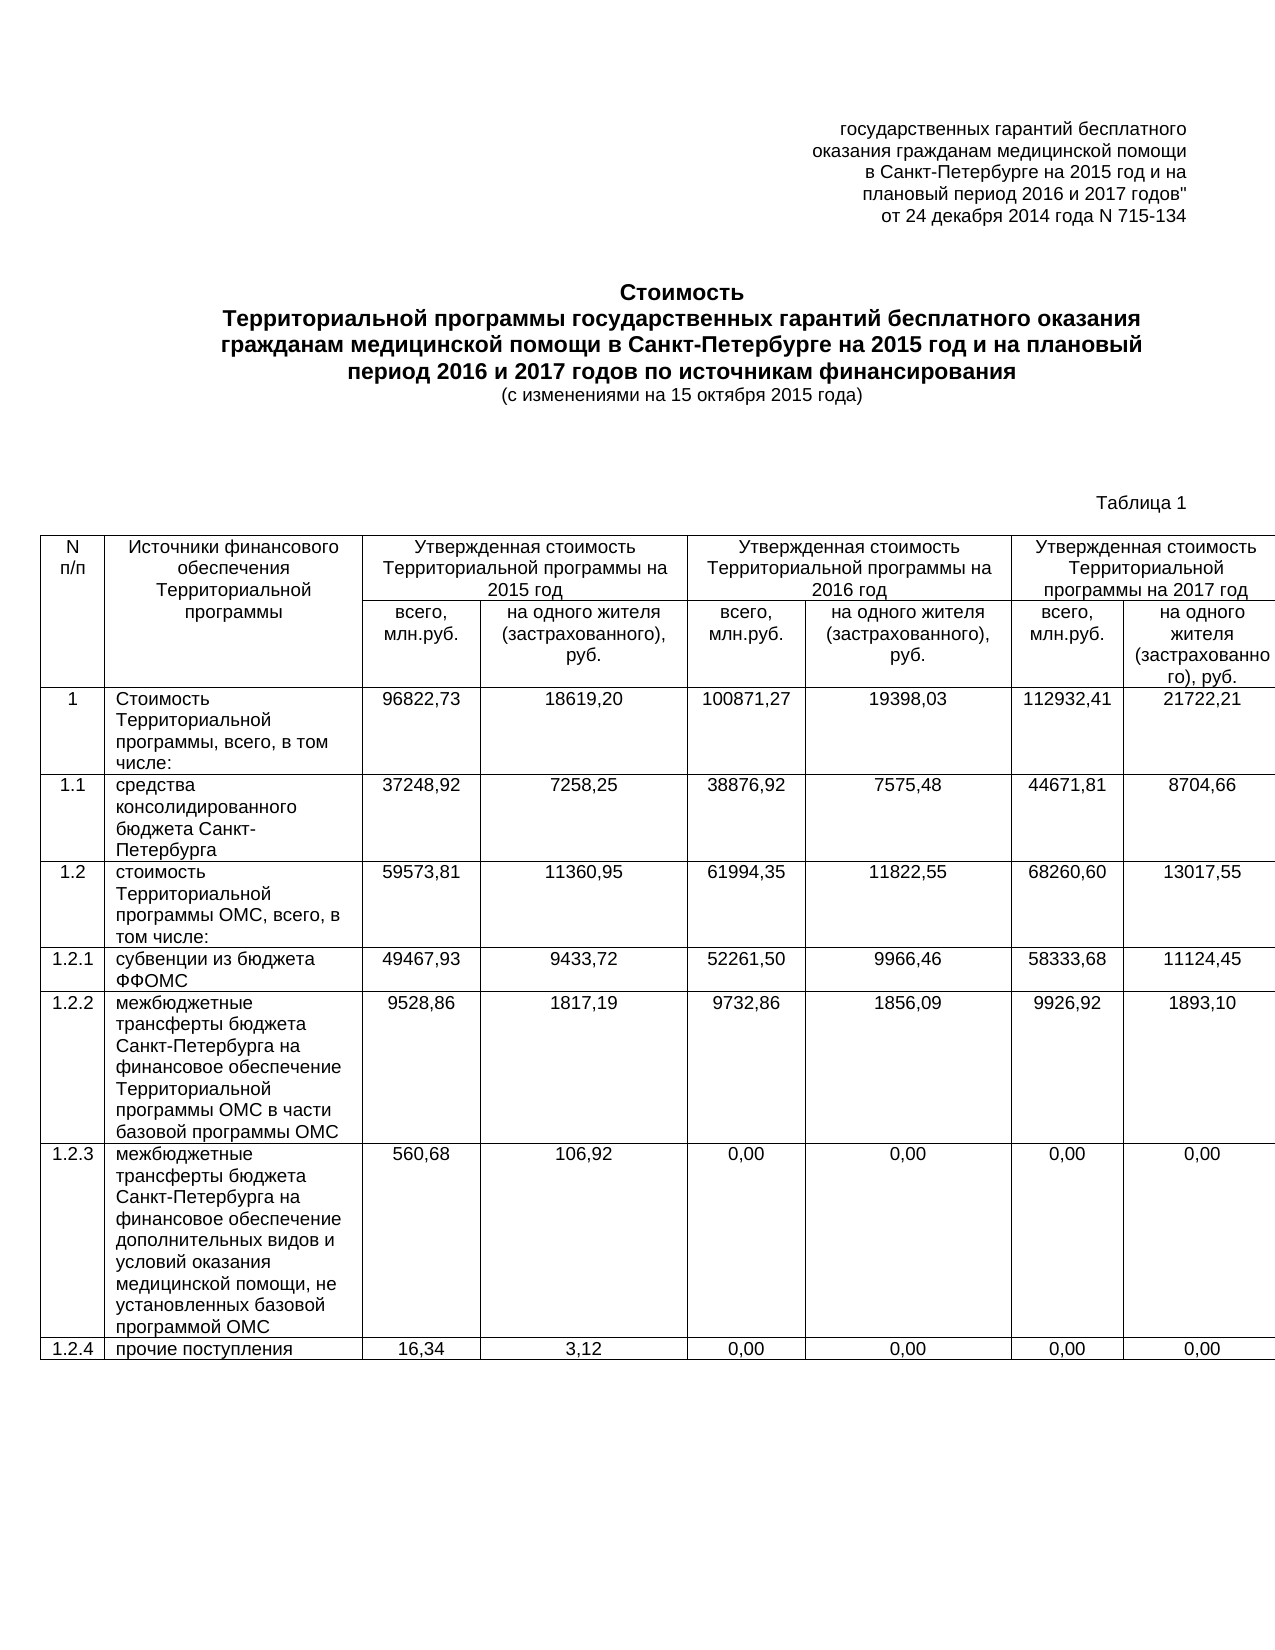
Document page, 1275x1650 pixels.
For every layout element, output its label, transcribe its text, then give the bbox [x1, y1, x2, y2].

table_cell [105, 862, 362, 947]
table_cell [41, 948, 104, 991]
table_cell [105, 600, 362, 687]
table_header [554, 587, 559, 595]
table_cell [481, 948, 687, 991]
text от 24 декабря 2014 года N 715-134 [177, 204, 1186, 226]
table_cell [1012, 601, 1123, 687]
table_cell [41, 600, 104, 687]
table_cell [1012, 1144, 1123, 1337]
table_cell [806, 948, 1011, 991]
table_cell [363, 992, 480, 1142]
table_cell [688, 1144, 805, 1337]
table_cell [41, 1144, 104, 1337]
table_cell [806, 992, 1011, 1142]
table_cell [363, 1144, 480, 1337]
text в Санкт-Петербурге на 2015 год и на [177, 161, 1186, 183]
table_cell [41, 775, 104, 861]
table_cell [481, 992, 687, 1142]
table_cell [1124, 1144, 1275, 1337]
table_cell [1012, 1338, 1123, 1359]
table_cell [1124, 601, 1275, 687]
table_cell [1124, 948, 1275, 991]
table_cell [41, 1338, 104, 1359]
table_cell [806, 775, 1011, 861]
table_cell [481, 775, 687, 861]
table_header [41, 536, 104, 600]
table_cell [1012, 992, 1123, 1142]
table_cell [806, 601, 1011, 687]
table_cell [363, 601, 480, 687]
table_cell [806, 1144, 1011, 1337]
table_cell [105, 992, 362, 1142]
text (с изменениями на 15 октября 2015 года) [177, 384, 1186, 406]
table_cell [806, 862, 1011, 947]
subtitle Территориальной программы государственных гарантий бесплатного оказания гражданам медицинской помощи в Санкт-Петербурге на 2015 год и на плановый период 2016 и 2017 годов по источникам финансирования [177, 305, 1186, 384]
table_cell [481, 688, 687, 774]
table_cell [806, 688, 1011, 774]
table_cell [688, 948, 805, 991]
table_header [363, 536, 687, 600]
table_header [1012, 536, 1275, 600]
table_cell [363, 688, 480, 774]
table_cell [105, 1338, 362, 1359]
text Таблица 1 [177, 492, 1186, 513]
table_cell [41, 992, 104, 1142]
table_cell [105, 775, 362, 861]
text государственных гарантий бесплатного [177, 118, 1186, 140]
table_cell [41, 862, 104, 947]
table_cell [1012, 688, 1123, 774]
text плановый период 2016 и 2017 годов" [177, 183, 1186, 204]
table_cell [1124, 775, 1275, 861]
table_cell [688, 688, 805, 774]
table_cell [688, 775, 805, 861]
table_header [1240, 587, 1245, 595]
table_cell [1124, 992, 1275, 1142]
text оказания гражданам медицинской помощи [177, 140, 1186, 161]
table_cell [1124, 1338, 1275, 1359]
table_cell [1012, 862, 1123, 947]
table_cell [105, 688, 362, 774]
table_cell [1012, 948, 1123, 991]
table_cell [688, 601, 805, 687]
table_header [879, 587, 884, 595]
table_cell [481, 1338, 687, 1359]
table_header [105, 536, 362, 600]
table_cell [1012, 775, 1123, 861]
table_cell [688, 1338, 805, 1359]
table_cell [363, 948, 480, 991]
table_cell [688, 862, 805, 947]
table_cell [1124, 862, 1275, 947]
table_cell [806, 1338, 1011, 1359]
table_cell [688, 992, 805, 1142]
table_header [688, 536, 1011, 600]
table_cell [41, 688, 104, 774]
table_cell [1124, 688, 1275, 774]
subtitle Стоимость [177, 279, 1186, 305]
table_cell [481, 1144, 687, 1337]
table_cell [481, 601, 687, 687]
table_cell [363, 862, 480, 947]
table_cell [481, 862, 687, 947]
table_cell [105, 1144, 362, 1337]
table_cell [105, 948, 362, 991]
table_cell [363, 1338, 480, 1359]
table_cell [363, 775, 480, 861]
